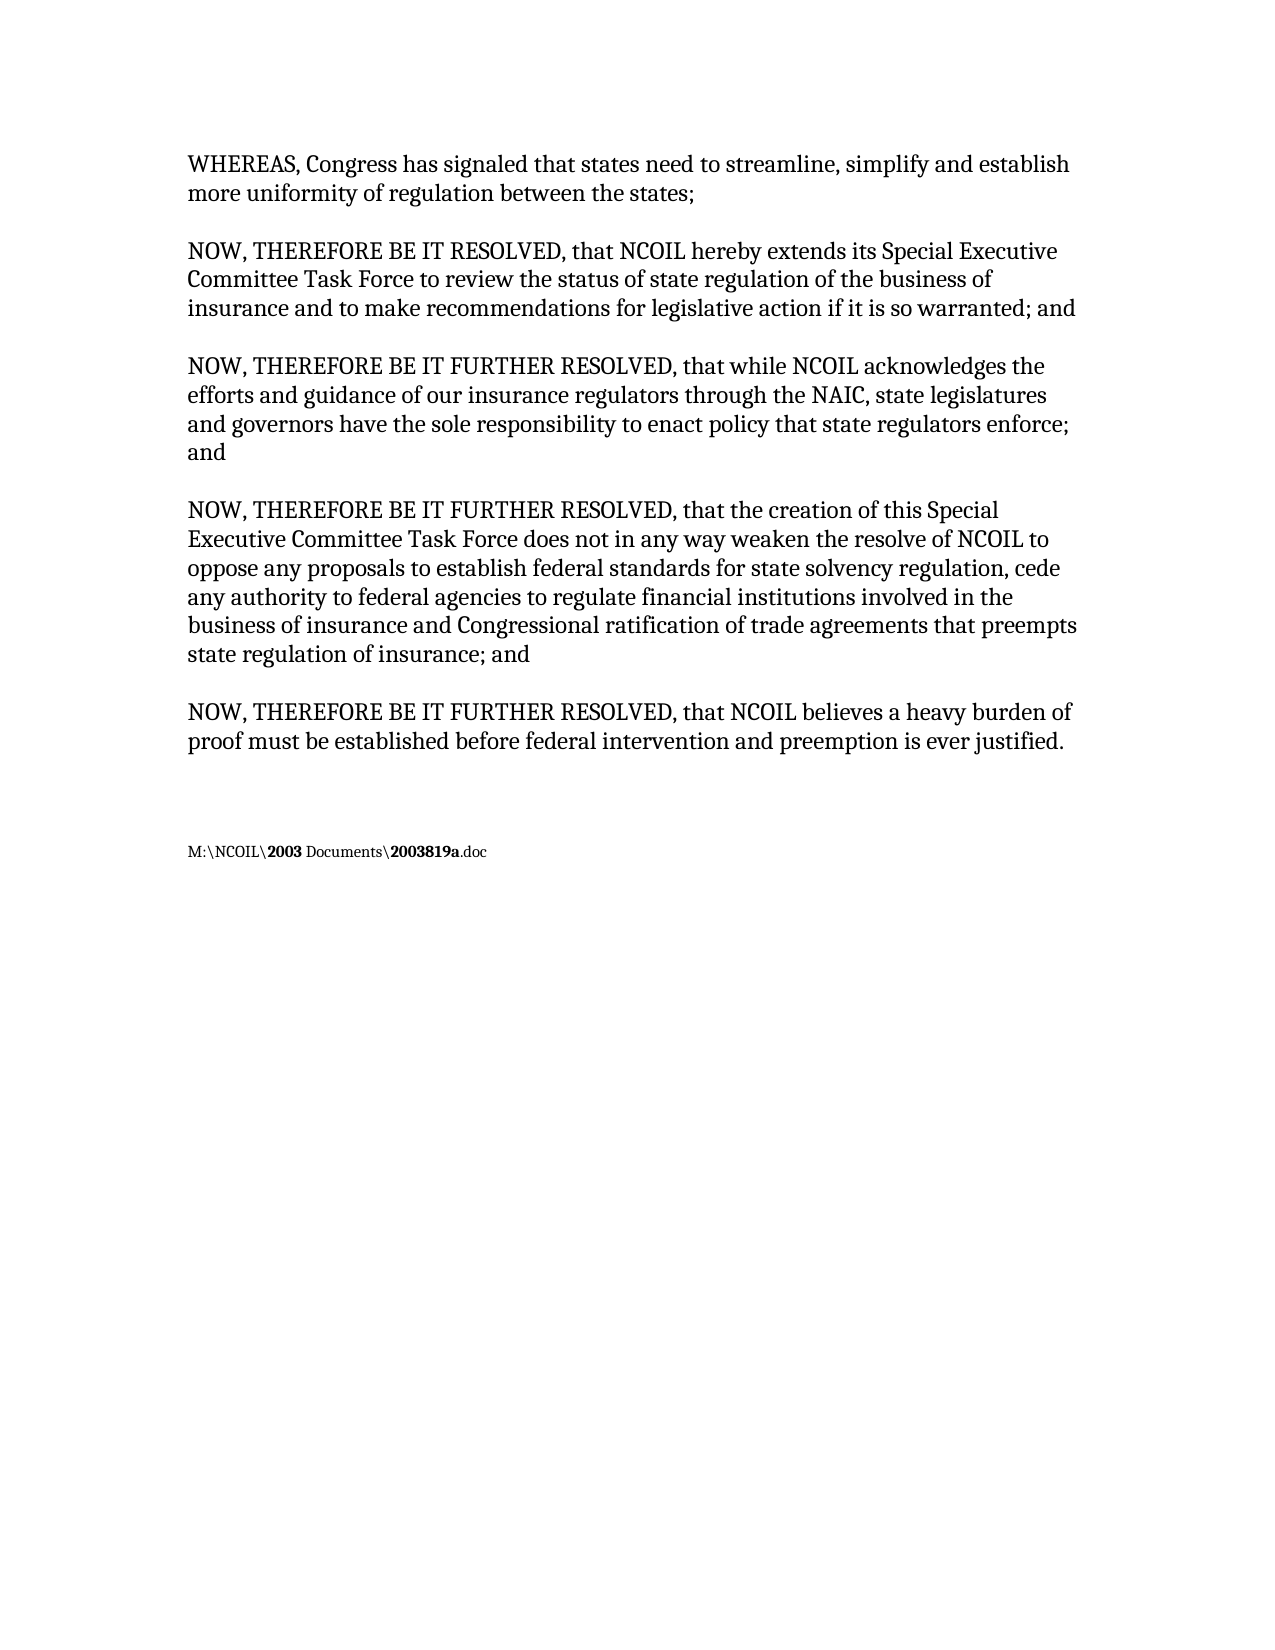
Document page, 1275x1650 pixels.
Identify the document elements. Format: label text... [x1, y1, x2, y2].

text NOW, THEREFORE BE IT FURTHER RESOLVED, that while NCOIL acknowledges the efforts and guidance of our insurance regulators through the NAIC, state legislatures and governors have the sole responsibility to enact policy that state regulators enforce; and [187, 352, 1087, 467]
text WHEREAS, Congress has signaled that states need to streamline, simplify and establish more uniformity of regulation between the states; [187, 150, 1087, 207]
text M:\NCOIL\2003 Documents\2003819a.doc [187, 842, 1087, 862]
text NOW, THEREFORE BE IT FURTHER RESOLVED, that NCOIL believes a heavy burden of proof must be established before federal intervention and preemption is ever justified. [187, 698, 1087, 755]
text NOW, THEREFORE BE IT FURTHER RESOLVED, that the creation of this Special Executive Committee Task Force does not in any way weaken the resolve of NCOIL to oppose any proposals to establish federal standards for state solvency regulation, cede any authority to federal agencies to regulate financial institutions involved in the business of insurance and Congressional ratification of trade agreements that preempts state regulation of insurance; and [187, 496, 1087, 669]
text NOW, THEREFORE BE IT RESOLVED, that NCOIL hereby extends its Special Executive Committee Task Force to review the status of state regulation of the business of insurance and to make recommendations for legislative action if it is so warranted; and [187, 237, 1087, 323]
